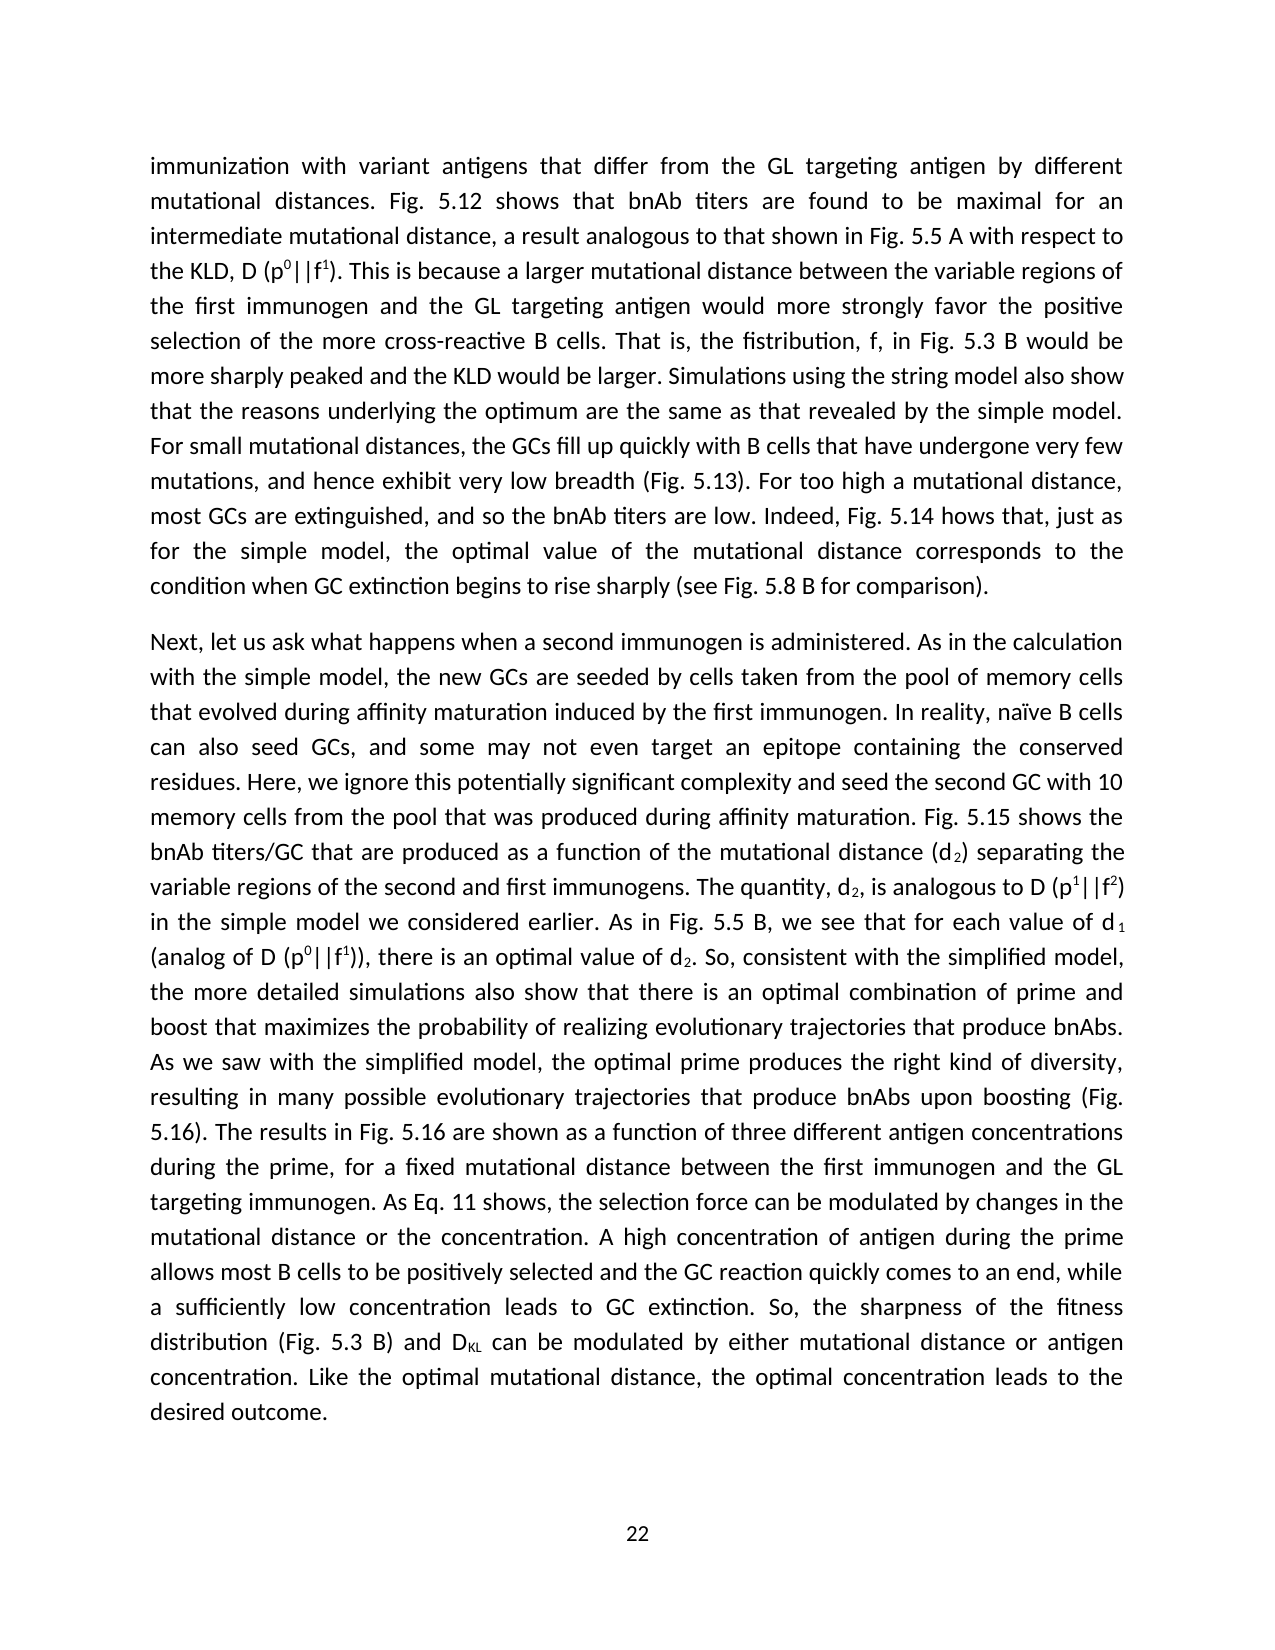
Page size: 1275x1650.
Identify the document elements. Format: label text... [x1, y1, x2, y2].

text Next, let us ask what happens when a second immunogen is administered. As in the calculation with the simple model, the new GCs are seeded by cells taken from the pool of memory cells that evolved during affinity maturation induced by the first immunogen. In reality, naïve B cells can also seed GCs, and some may not even target an epitope containing the conserved residues. Here, we ignore this potentially significant complexity and seed the second GC with 10 memory cells from the pool that was produced during affinity maturation. Fig. 5.15 shows the bnAb titers/GC that are produced as a function of the mutational distance (d2) separating the variable regions of the second and first immunogens. The quantity, d2, is analogous to D (p1||f2) in the simple model we considered earlier. As in Fig. 5.5 B, we see that for each value of d1 (analog of D (p0||f1)), there is an optimal value of d2. So, consistent with the simplified model, the more detailed simulations also show that there is an optimal combination of prime and boost that maximizes the probability of realizing evolutionary trajectories that produce bnAbs. As we saw with the simplified model, the optimal prime produces the right kind of diversity, resulting in many possible evolutionary trajectories that produce bnAbs upon boosting (Fig. 5.16). The results in Fig. 5.16 are shown as a function of three different antigen concentrations during the prime, for a fixed mutational distance between the first immunogen and the GL targeting immunogen. As Eq. 11 shows, the selection force can be modulated by changes in the mutational distance or the concentration. A high concentration of antigen during the prime allows most B cells to be positively selected and the GC reaction quickly comes to an end, while a sufficiently low concentration leads to GC extinction. So, the sharpness of the fitness distribution (Fig. 5.3 B) and DKL can be modulated by either mutational distance or antigen concentration. Like the optimal mutational distance, the optimal concentration leads to the desired outcome. [150, 626, 1125, 1426]
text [150, 150, 1125, 601]
